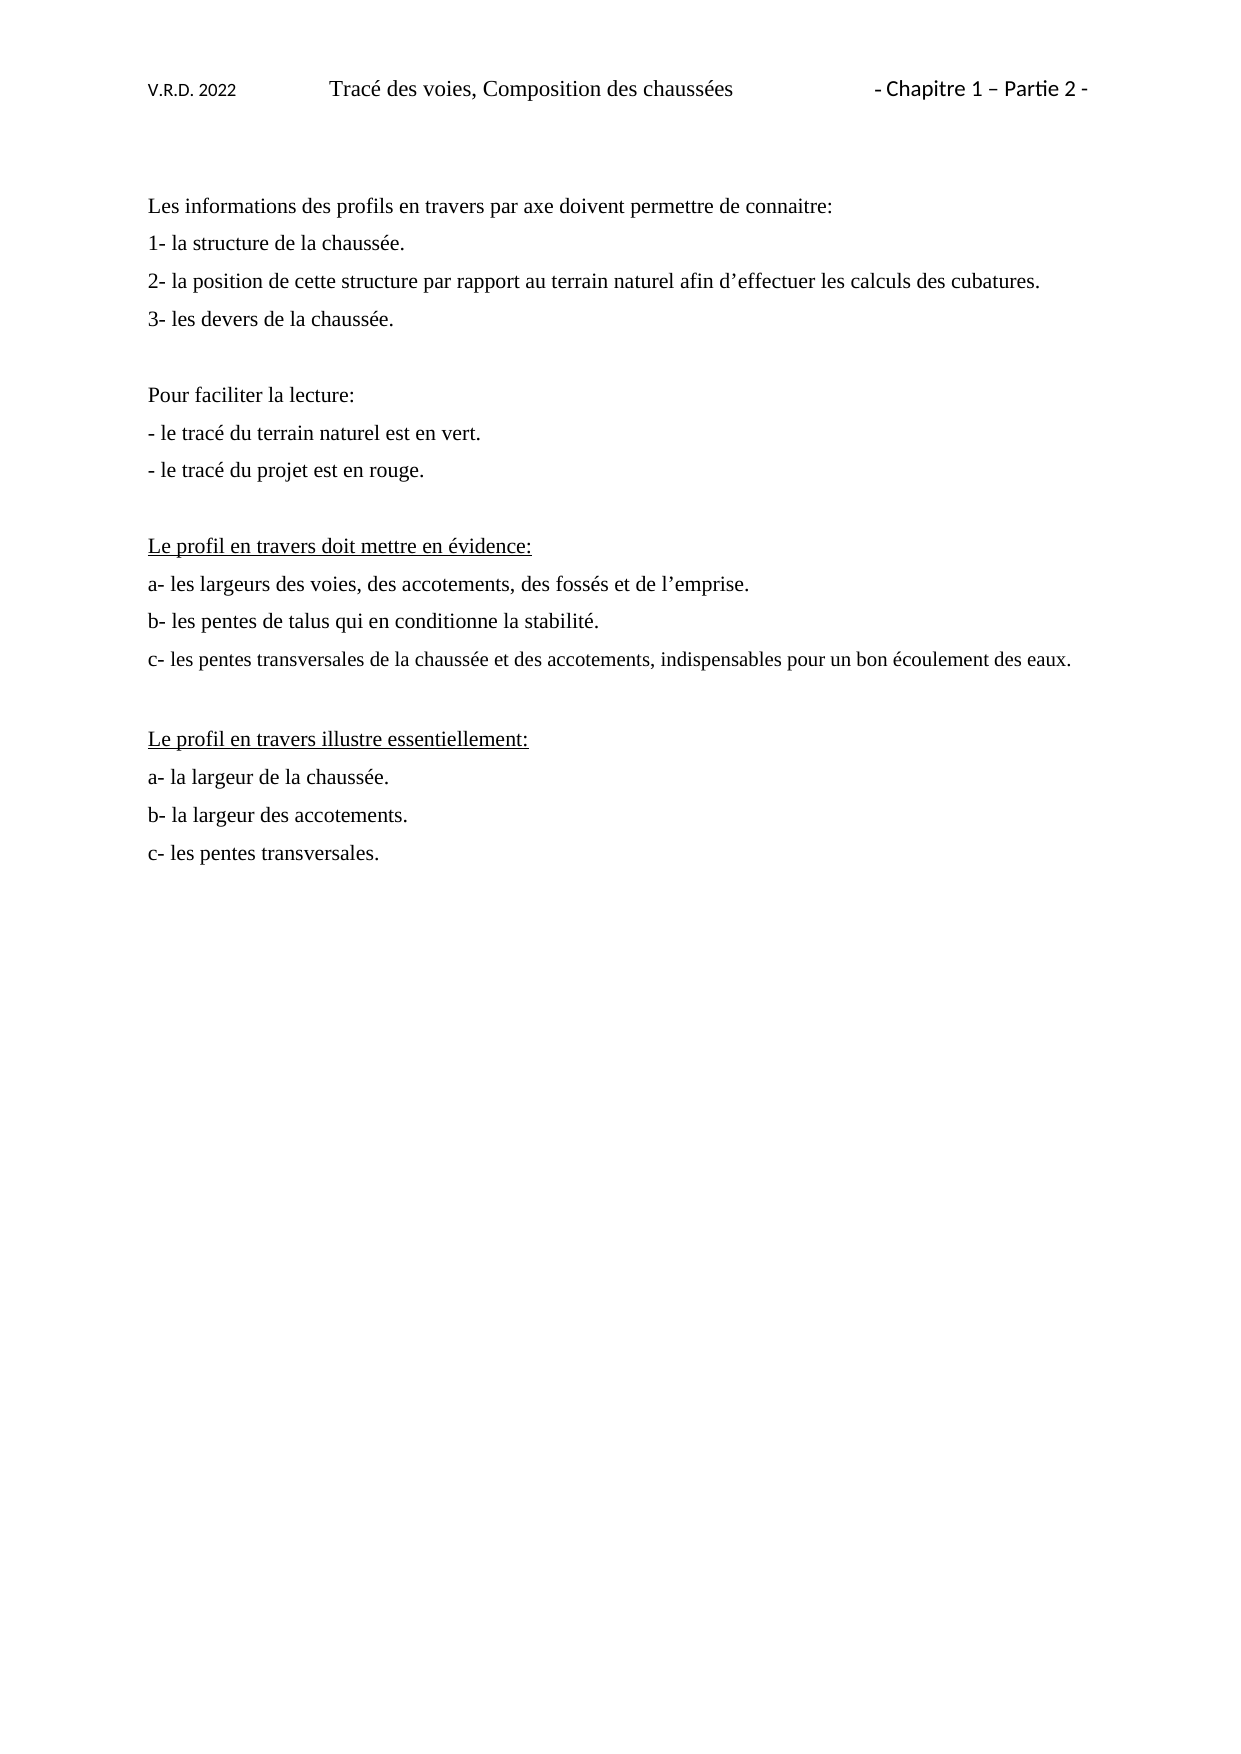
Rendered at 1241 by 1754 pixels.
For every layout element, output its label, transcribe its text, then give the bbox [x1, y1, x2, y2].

text 1- la structure de la chaussée. [148, 230, 1093, 256]
text Les informations des profils en travers par axe doivent permettre de connaitre: [148, 193, 1093, 218]
text a- les largeurs des voies, des accotements, des fossés et de l’emprise. [148, 571, 1093, 596]
text a- la largeur de la chaussée. [148, 764, 1093, 789]
text b- les pentes de talus qui en conditionne la stabilité. [148, 608, 1093, 634]
text Le profil en travers doit mettre en évidence: [148, 533, 1093, 558]
text Le profil en travers illustre essentiellement: [148, 726, 1093, 751]
text Pour faciliter la lecture: [148, 382, 1093, 407]
text 2- la position de cette structure par rapport au terrain naturel afin d’effectuer les calculs des cubatures. [148, 268, 1093, 293]
text b- la largeur des accotements. [148, 802, 1093, 827]
text 3- les devers de la chaussée. [148, 306, 1093, 331]
text c- les pentes transversales. [148, 839, 1093, 865]
text - le tracé du terrain naturel est en vert. [148, 419, 1093, 445]
text - le tracé du projet est en rouge. [148, 457, 1093, 482]
text c- les pentes transversales de la chaussée et des accotements, indispensables pour un bon écoulement des eaux. [148, 646, 1093, 672]
